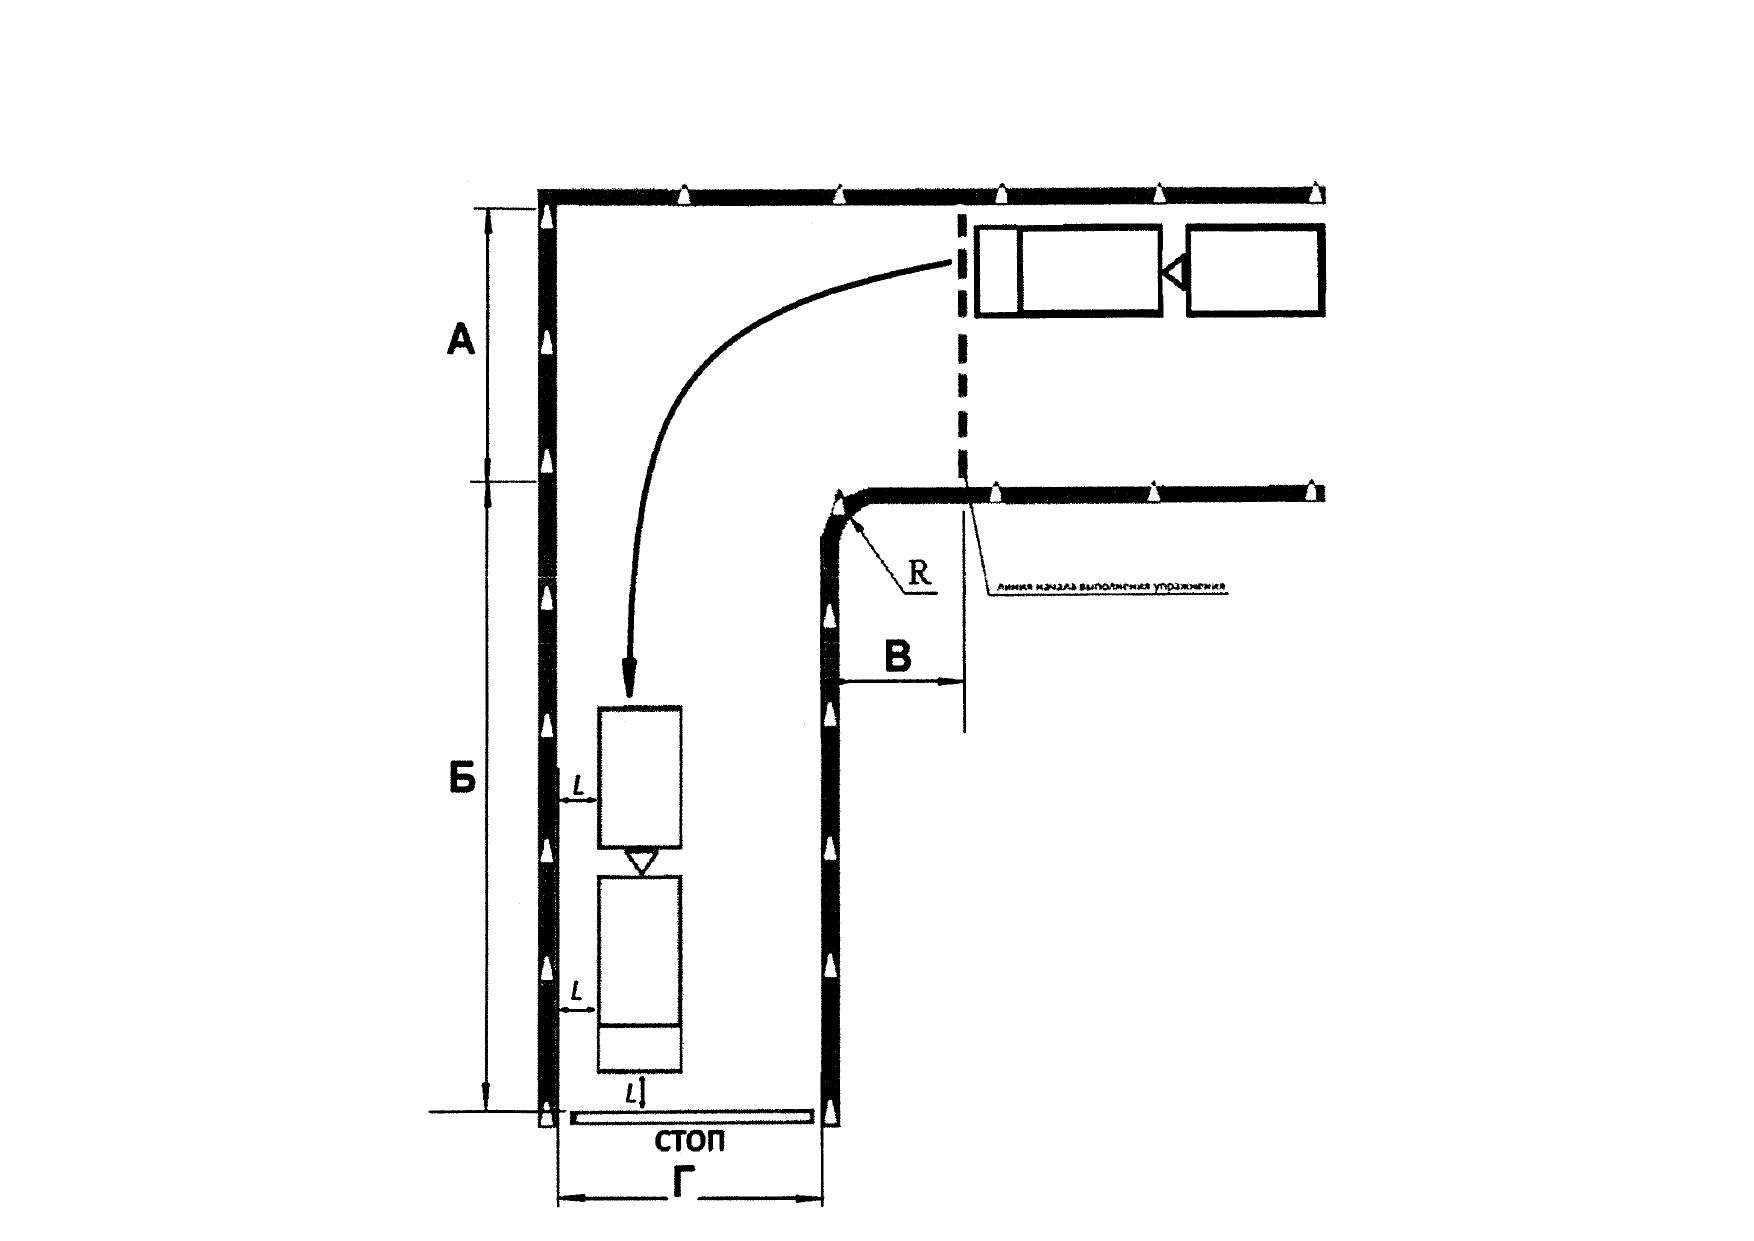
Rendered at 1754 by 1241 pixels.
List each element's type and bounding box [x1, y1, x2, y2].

picture [425, 177, 1329, 1210]
